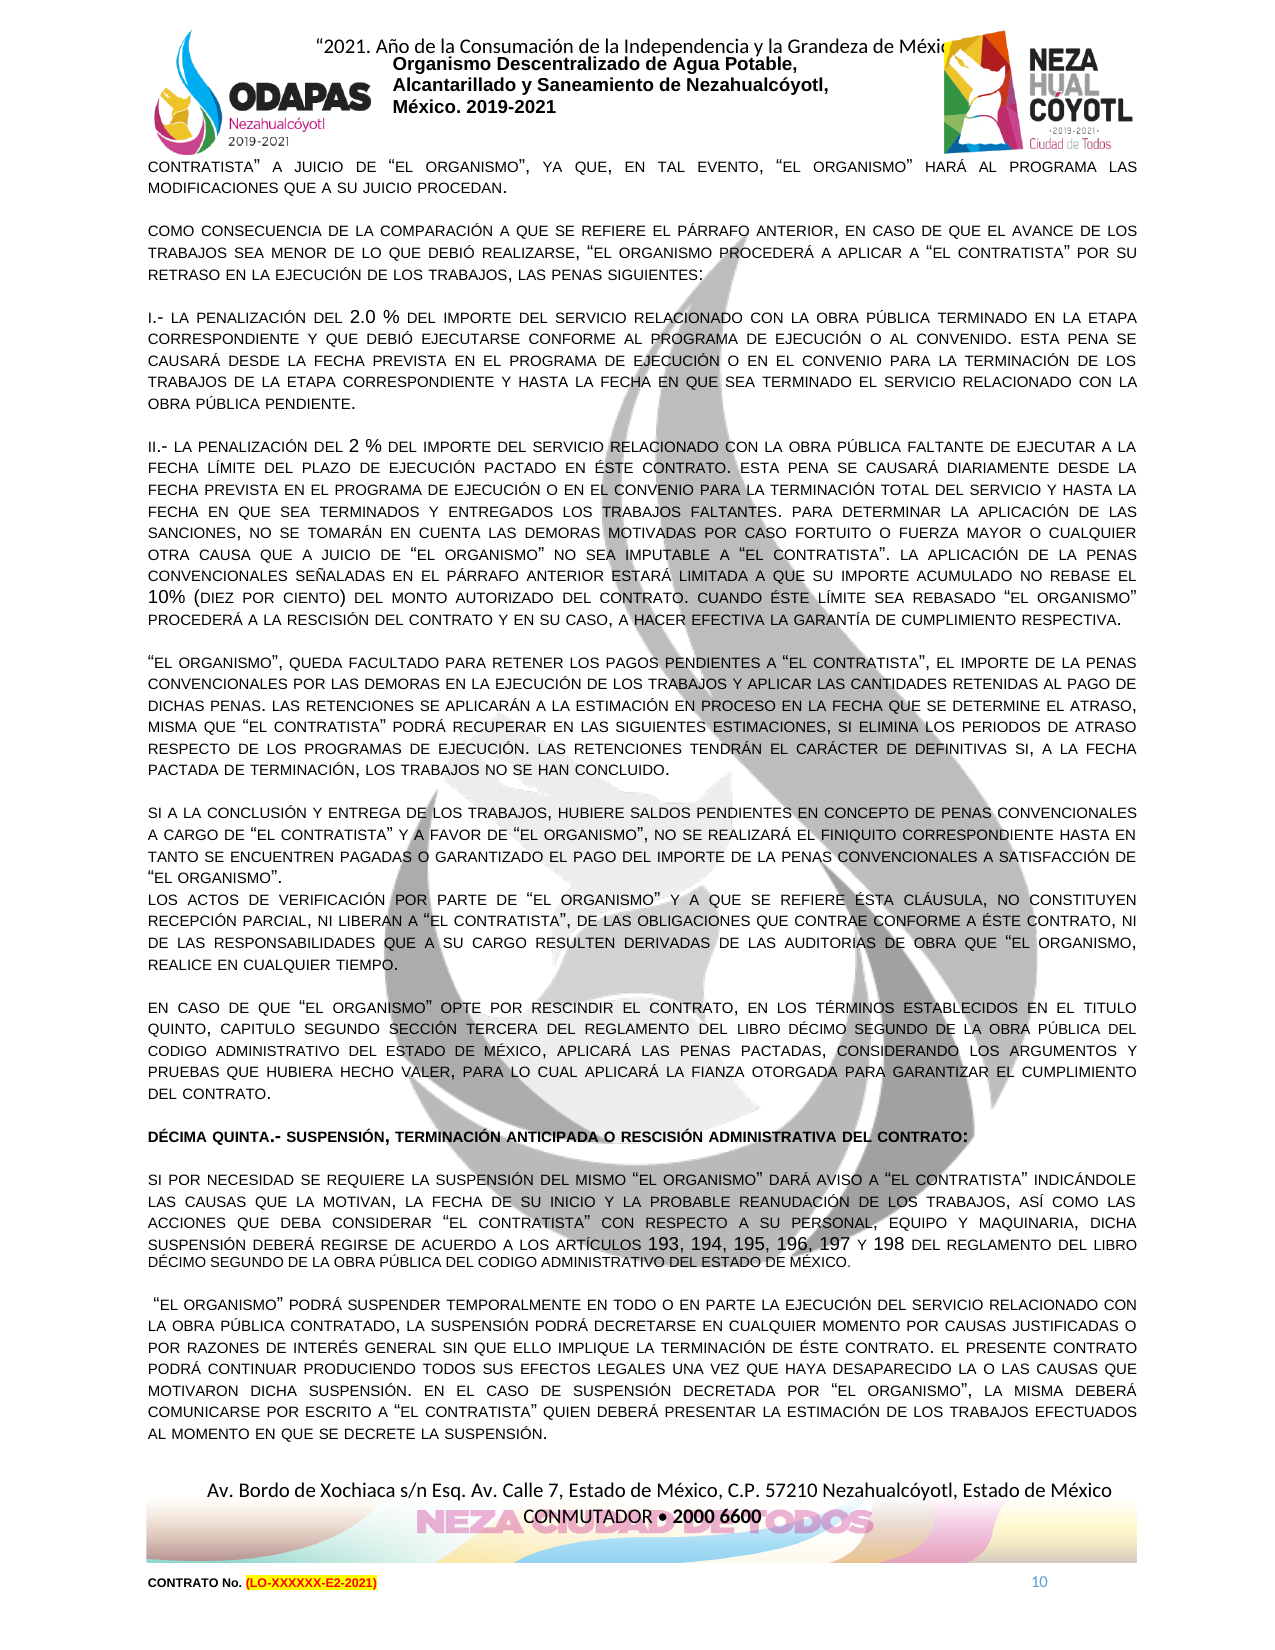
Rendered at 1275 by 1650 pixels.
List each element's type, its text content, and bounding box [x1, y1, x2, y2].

text como consecuencia de la comparación a que se refiere el párrafo anterior, en caso de que el avance de los trabajos sea menor de lo que debió realizarse, “el organismo procederá a aplicar a “el contratista” por su retraso en la ejecución de los trabajos, las penas siguientes: [148, 219, 1137, 284]
text “el organismo”, queda facultado para retener los pagos pendientes a “el contratista”, el importe de la penas convencionales por las demoras en la ejecución de los trabajos y aplicar las cantidades retenidas al pago de dichas penas. las retenciones se aplicarán a la estimación en proceso en la fecha que se determine el atraso, misma que “el contratista” podrá recuperar en las siguientes estimaciones, si elimina los periodos de atraso respecto de los programas de ejecución. las retenciones tendrán el carácter de definitivas si, a la fecha pactada de terminación, los trabajos no se han concluido. [148, 650, 1137, 780]
text si a la conclusión y entrega de los trabajos, hubiere saldos pendientes en concepto de penas convencionales a cargo de “el contratista” y a favor de “el organismo”, no se realizará el finiquito correspondiente hasta en tanto se encuentren pagadas o garantizado el pago del importe de la penas convencionales a satisfacción de “el organismo”. [148, 801, 1137, 888]
text ii.- la penalización del 2 % del importe del servicio relacionado con la obra pública faltante de ejecutar a la fecha límite del plazo de ejecución pactado en éste contrato. esta pena se causará diariamente desde la fecha prevista en el programa de ejecución o en el convenio para la terminación total del servicio y hasta la fecha en que sea terminados y entregados los trabajos faltantes. para determinar la aplicación de las sanciones, no se tomarán en cuenta las demoras motivadas por caso fortuito o fuerza mayor o cualquier otra causa que a juicio de “el organismo” no sea imputable a “el contratista”. la aplicación de la penas convencionales señaladas en el párrafo anterior estará limitada a que su importe acumulado no rebase el 10% (diez por ciento) del monto autorizado del contrato. cuando éste límite sea rebasado “el organismo” procederá a la rescisión del contrato y en su caso, a hacer efectiva la garantía de cumplimiento respectiva. [148, 435, 1137, 629]
text en caso de que “el organismo” opte por rescindir el contrato, en los términos establecidos en el titulo quinto, capitulo segundo sección tercera del reglamento del LIBRO DÉCIMO SEGUNDO DE LA OBRA PÚBLICA DEL CODIGO ADMINISTRATIVO DEL ESTADO DE MÉXICO, aplicará las penas pactadas, considerando los argumentos y pruebas que hubiera hecho valer, para lo cual aplicará la fianza otorgada para garantizar el cumplimiento del contrato. [148, 995, 1137, 1103]
text décima quinta.- suspensión, terminación anticipada o rescisión administrativa del contrato: [148, 1125, 1137, 1146]
text los actos de verificación por parte de “el organismo” y a que se refiere ésta cláusula, no constituyen recepción parcial, ni liberan a “el contratista”, de las obligaciones que contrae conforme a éste contrato, ni de las responsabilidades que a su cargo resulten derivadas de las auditorias de obra que “el organismo, realice en cualquier tiempo. [148, 888, 1137, 974]
text si por necesidad se requiere la suspensión del mismo “el organismo” dará aviso a “el contratista” indicándole las causas que la motivan, la fecha de su inicio y la probable reanudación de los trabajos, así como las acciones que deba considerar “el contratista” con respecto a su personal, equipo y maquinaria, dicha suspensión deberá regirse de acuerdo a los artículos 193, 194, 195, 196, 197 y 198 del reglamento del LIBRO DÉCIMO SEGUNDO DE LA OBRA PÚBLICA DEL CODIGO ADMINISTRATIVO DEL ESTADO DE MÉXICO. [148, 1168, 1137, 1271]
text i.- la penalización del 2.0 % del importe del servicio relacionado con la obra pública terminado en la etapa correspondiente y que debió ejecutarse conforme al programa de ejecución o al convenido. esta pena se causará desde la fecha prevista en el programa de ejecución o en el convenio para la terminación de los trabajos de la etapa correspondiente y hasta la fecha en que sea terminado el servicio relacionado con la obra pública pendiente. [148, 305, 1137, 413]
picture [145, 29, 1140, 155]
picture [146, 1479, 1137, 1563]
picture [256, 181, 1178, 1338]
text “el organismo” podrá suspender temporalmente en todo o en parte la ejecución del servicio relacionado con la obra pública contratado, la suspensión podrá decretarse en cualquier momento por causas justificadas o por razones de interés general sin que ello implique la terminación de éste contrato. el presente contrato podrá continuar produciendo todos sus efectos legales una vez que haya desaparecido la o las causas que motivaron dicha suspensión. en el caso de suspensión decretada por “el organismo”, la misma deberá comunicarse por escrito a “el contratista” quien deberá presentar la estimación de los trabajos efectuados al momento en que se decrete la suspensión. [148, 1292, 1137, 1443]
